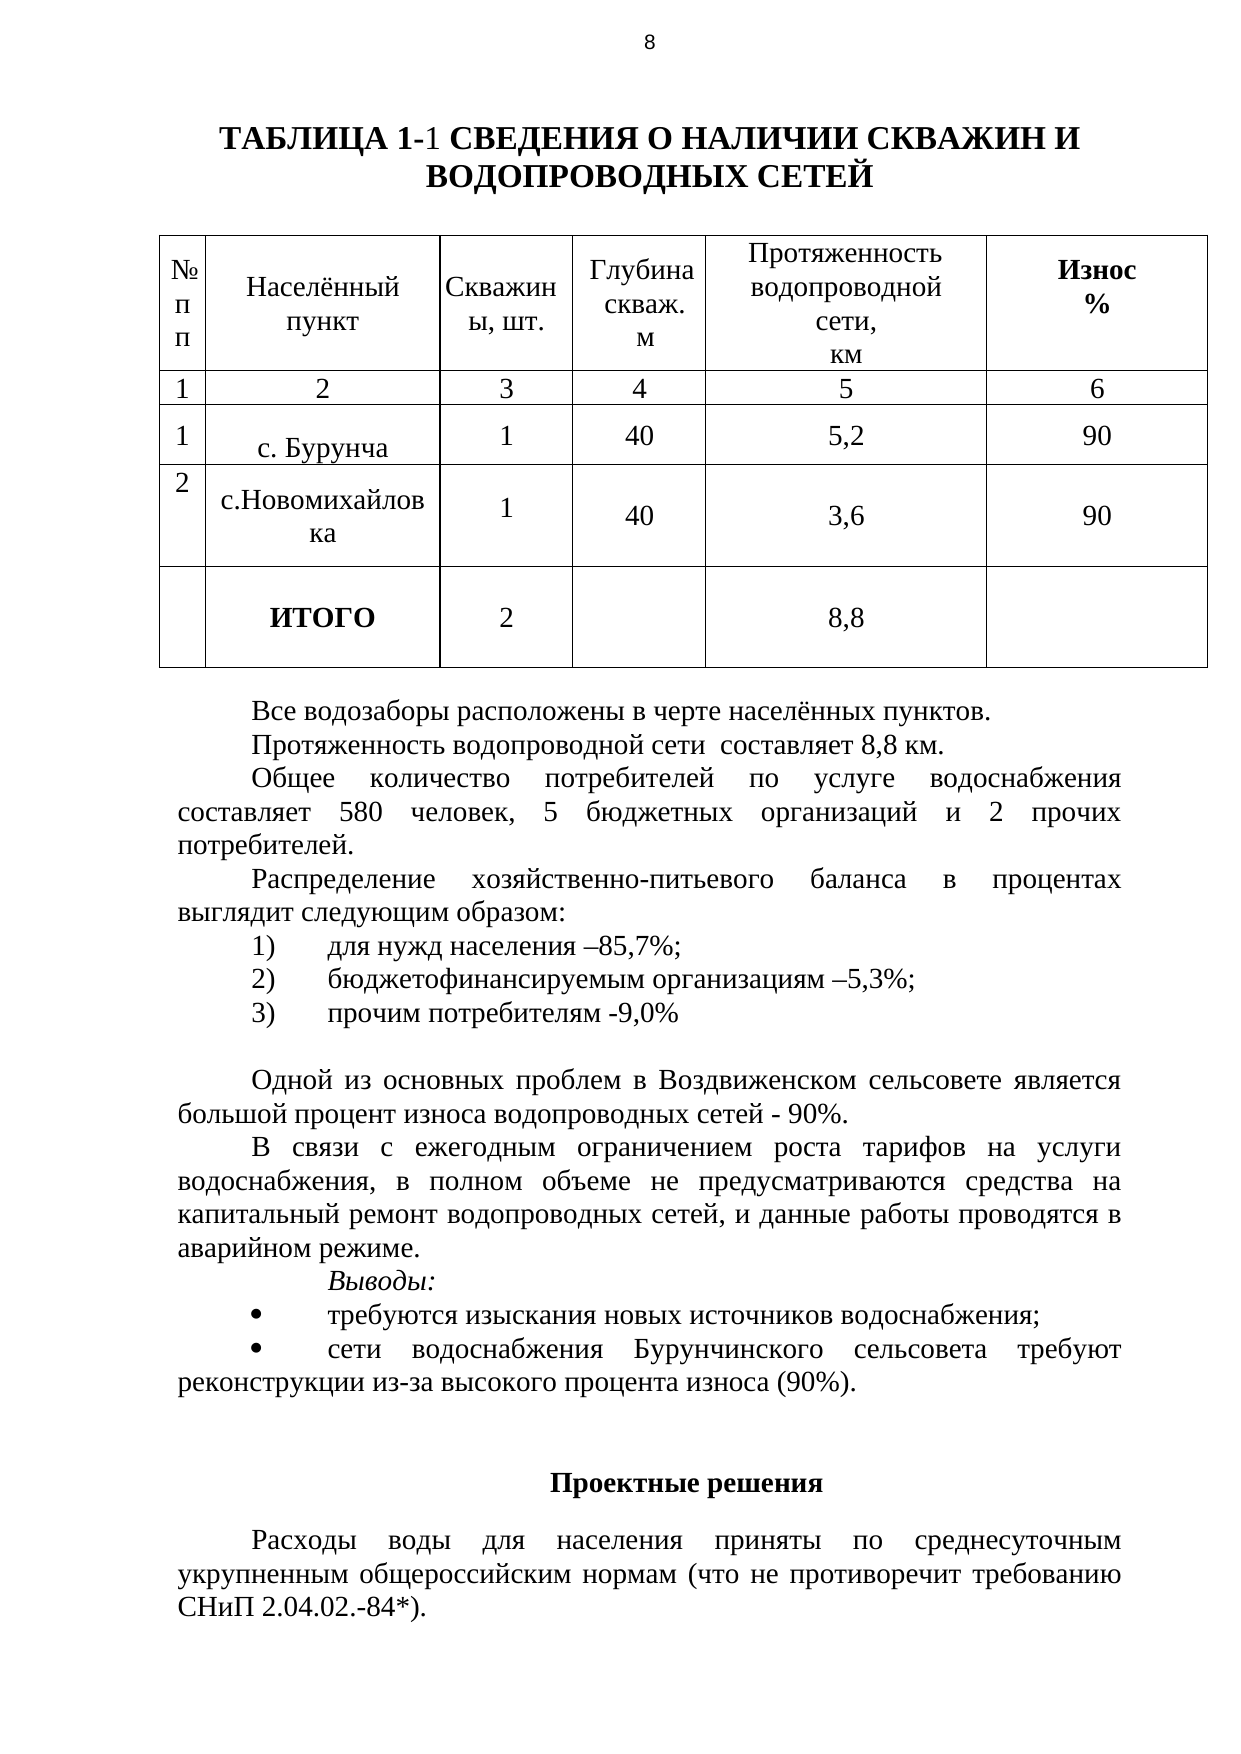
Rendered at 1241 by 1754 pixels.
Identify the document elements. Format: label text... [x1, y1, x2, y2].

table_header Износ % [987, 236, 1207, 370]
table_cell с. Бурунча [206, 405, 439, 464]
list сети водоснабжения Бурунчинского сельсовета требуют реконструкции из-за высокого процента износа (90%). [177, 1331, 1122, 1398]
table_header Глубина скваж. м [573, 236, 705, 370]
table_cell [573, 567, 705, 667]
table_cell 3 [441, 371, 572, 404]
text Расходы воды для населения приняты по среднесуточным укрупненным общероссийским нормам (что не противоречит требованию СНиП 2.04.02.-84*). [177, 1522, 1122, 1623]
table_cell с.Новомихайловка [206, 465, 439, 566]
table_cell 1 [441, 405, 572, 464]
table_cell [160, 567, 205, 667]
table_cell 2 [160, 465, 205, 566]
table_cell 90 [987, 405, 1207, 464]
text В связи с ежегодным ограничением роста тарифов на услуги водоснабжения, в полном объеме не предусматриваются средства на капитальный ремонт водопроводных сетей, и данные работы проводятся в аварийном режиме. [177, 1129, 1122, 1263]
list бюджетофинансируемым организациям –5,3%; [177, 962, 1122, 995]
table_cell ИТОГО [206, 567, 439, 667]
table_header Скважины, шт. [441, 236, 572, 370]
table_header Протяженность водопроводной сети, км [706, 236, 986, 370]
table_cell 40 [573, 405, 705, 464]
table_header №пп [160, 236, 205, 370]
table_cell 4 [573, 371, 705, 404]
table_cell 6 [987, 371, 1207, 404]
table_cell 5,2 [706, 405, 986, 464]
table_cell [987, 567, 1207, 667]
text Одной из основных проблем в Воздвиженском сельсовете является большой процент износа водопроводных сетей - 90%. [177, 1062, 1122, 1129]
table_cell 1 [441, 465, 572, 566]
table_cell 3,6 [706, 465, 986, 566]
text Протяженность водопроводной сети составляет 8,8 км. [177, 727, 1122, 760]
text Все водозаборы расположены в черте населённых пунктов. [177, 693, 1122, 727]
table_cell 40 [573, 465, 705, 566]
subtitle Проектные решения [177, 1465, 1122, 1498]
table_cell 1 [160, 371, 205, 404]
table_cell 2 [206, 371, 439, 404]
table_header Населённый пункт [206, 236, 439, 370]
text Общее количество потребителей по услуге водоснабжения составляет 580 человек, 5 бюджетных организаций и 2 прочих потребителей. [177, 760, 1122, 861]
table_cell 2 [441, 567, 572, 667]
text Распределение хозяйственно-питьевого баланса в процентах выглядит следующим образом: [177, 861, 1122, 928]
table_cell 1 [160, 405, 205, 464]
subtitle Выводы: [177, 1263, 1122, 1297]
table_cell 5 [706, 371, 986, 404]
table_cell 90 [987, 465, 1207, 566]
list требуются изыскания новых источников водоснабжения; [177, 1297, 1122, 1331]
list прочим потребителям -9,0% [177, 995, 1122, 1029]
list для нужд населения –85,7%; [251, 928, 1122, 962]
table_cell 8,8 [706, 567, 986, 667]
text Таблица 1-1 Сведения о наличии скважин и водопроводных сетей [177, 118, 1122, 195]
